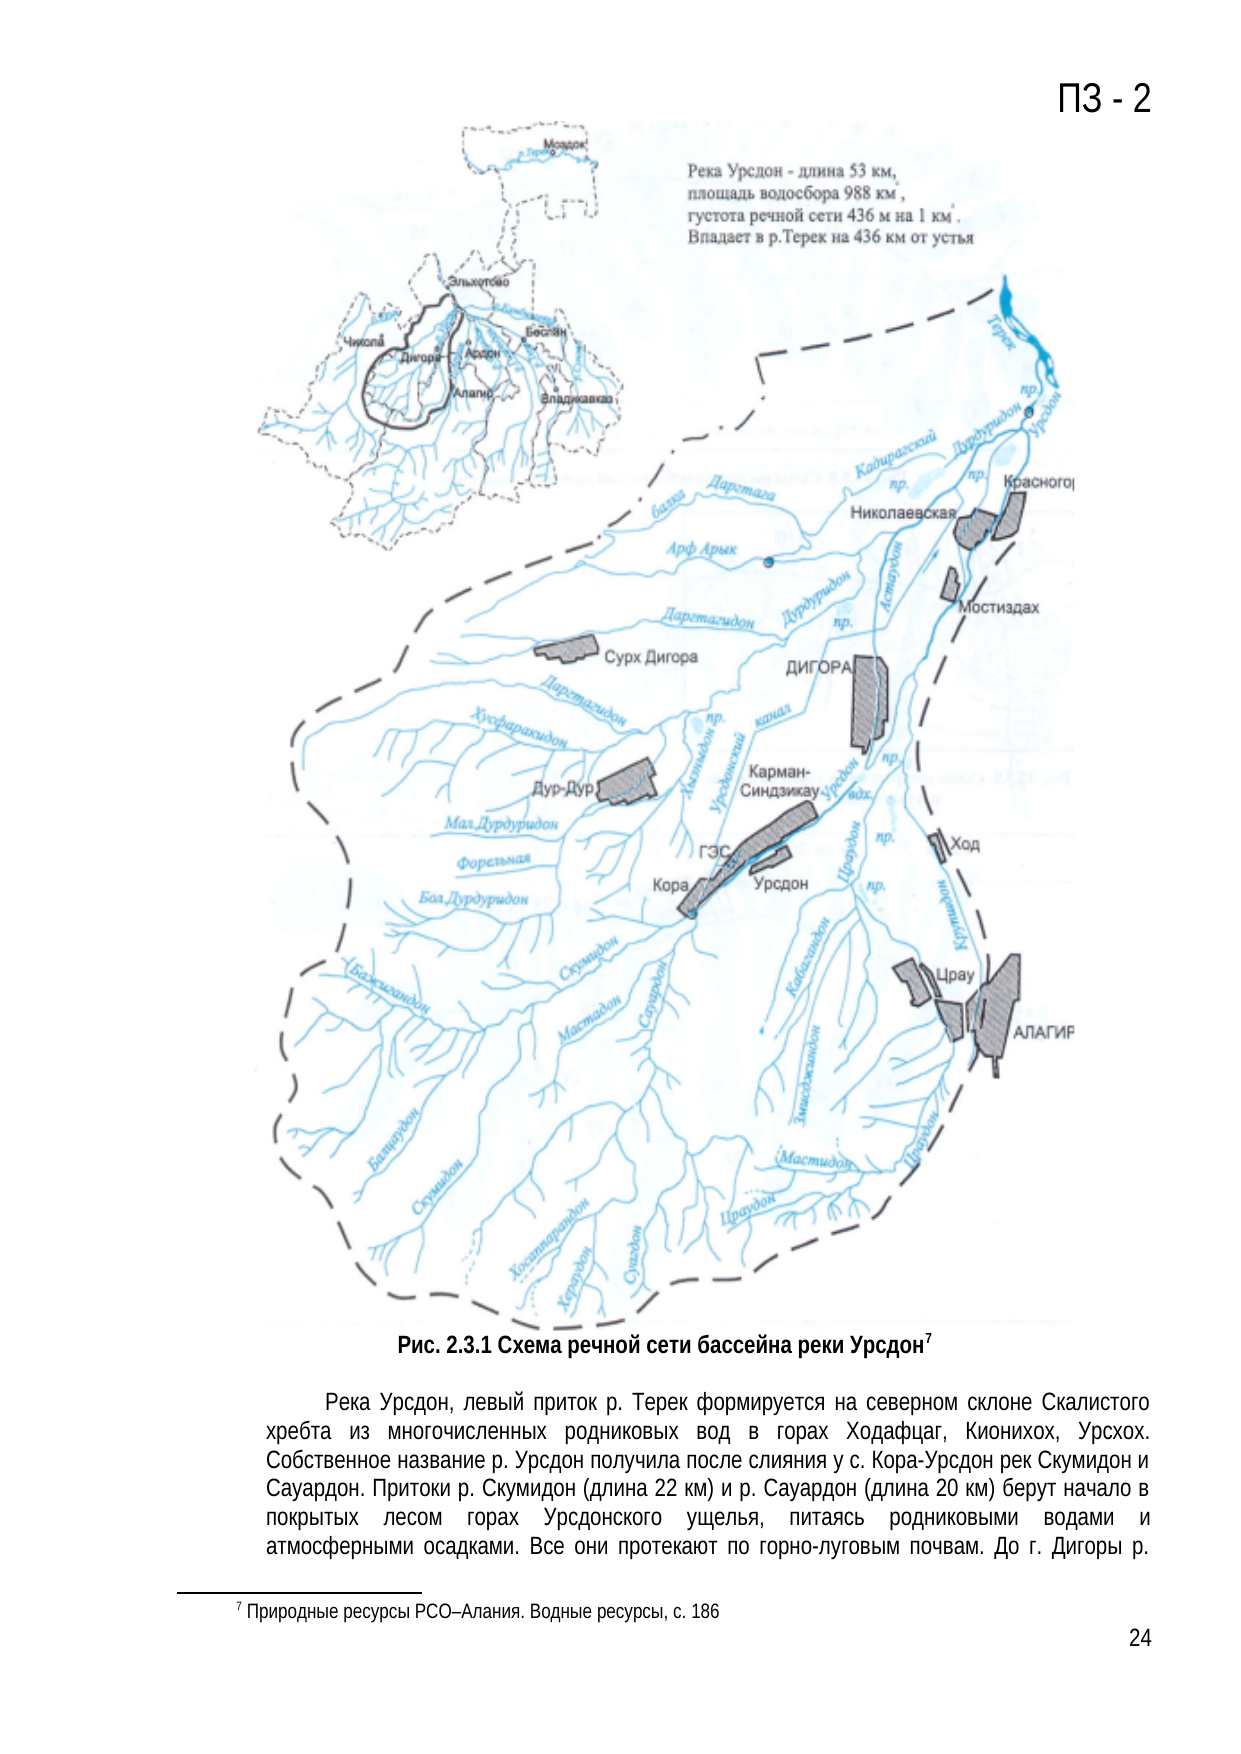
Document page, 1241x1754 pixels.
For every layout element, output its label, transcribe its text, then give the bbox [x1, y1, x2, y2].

list Рис. 2.3.1 Схема речной сети бассейна реки Урсдон [177, 1330, 1152, 1359]
picture [254, 121, 1075, 1331]
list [266, 1387, 1152, 1559]
